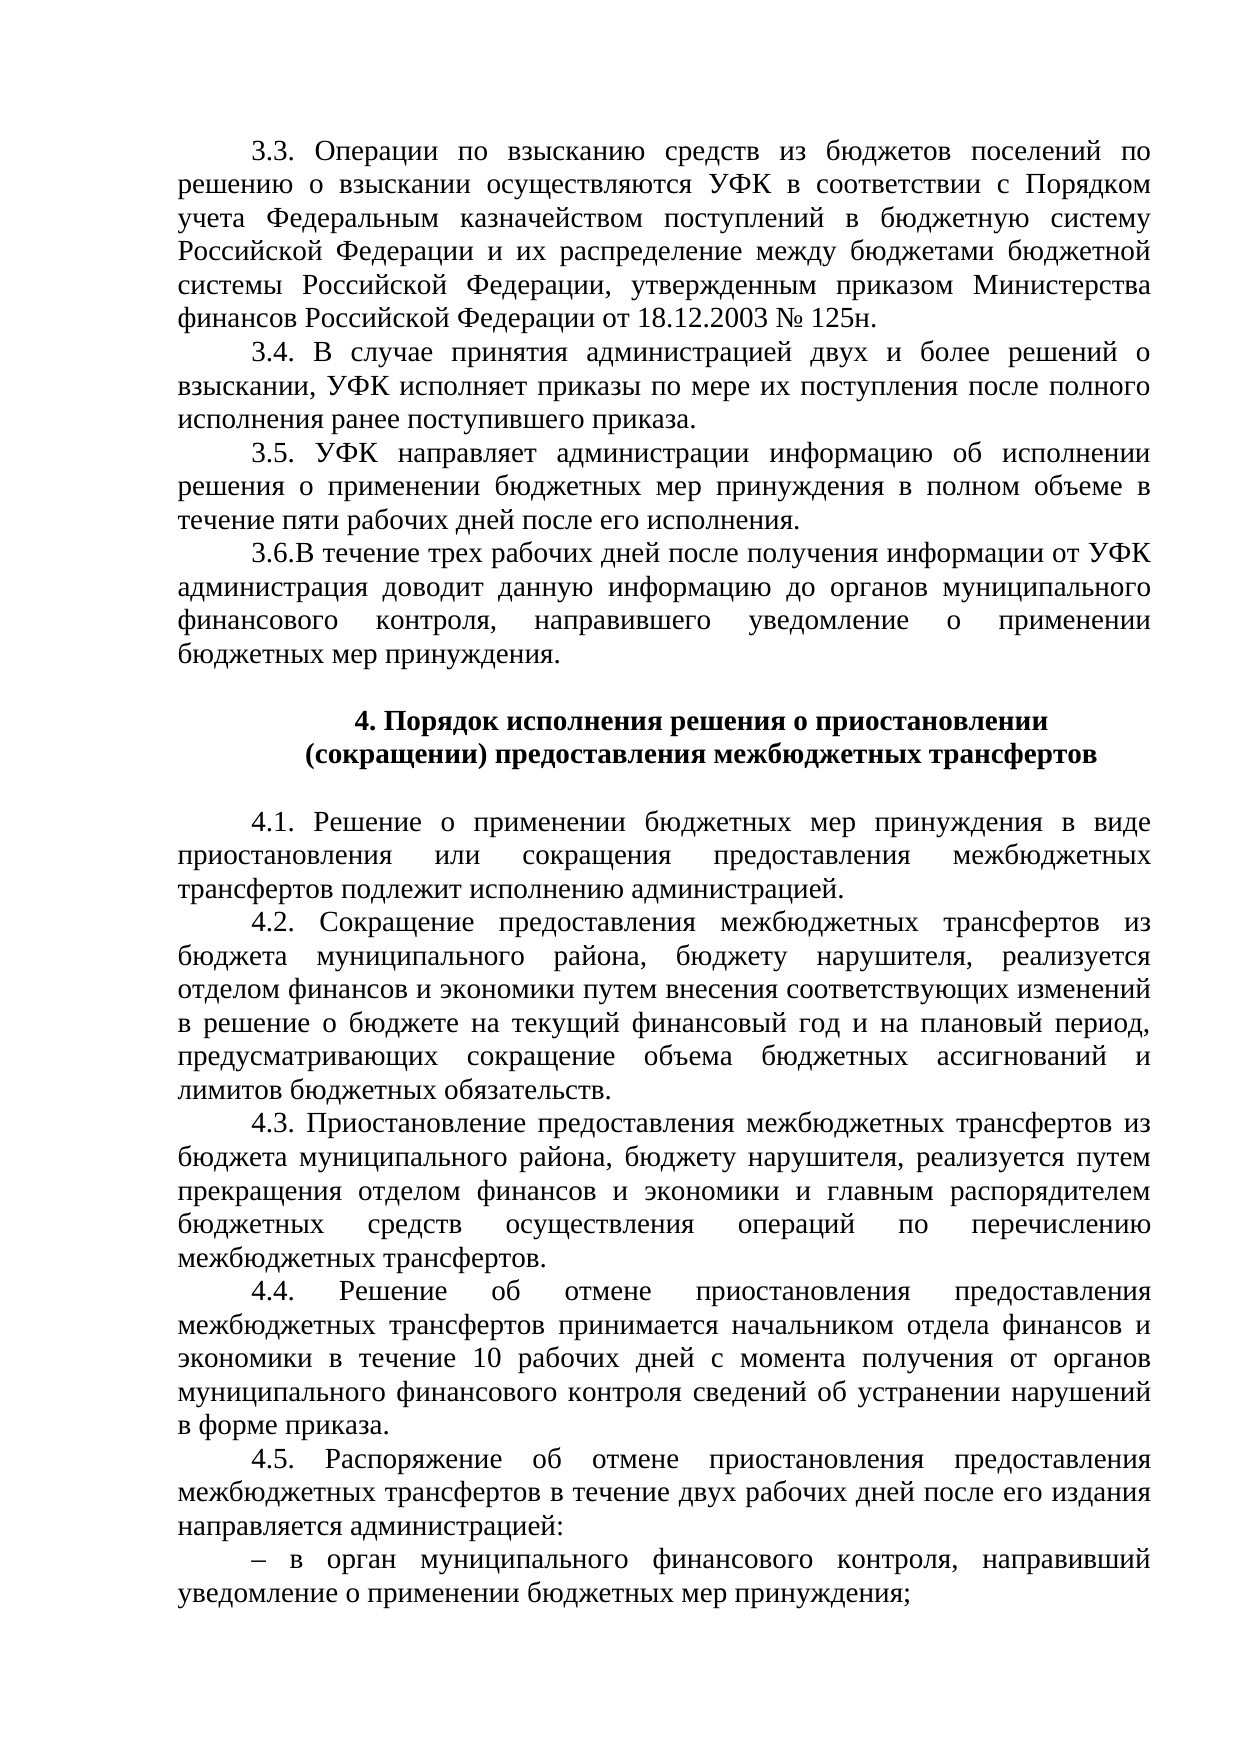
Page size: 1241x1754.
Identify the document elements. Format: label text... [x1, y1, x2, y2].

text 4.5. Распоряжение об отмене приостановления предоставления межбюджетных трансфертов в течение двух рабочих дней после его издания направляется администрацией: [177, 1441, 1152, 1542]
text 3.4. В случае принятия администрацией двух и более решений о взыскании, УФК исполняет приказы по мере их поступления после полного исполнения ранее поступившего приказа. [177, 334, 1152, 435]
text – в орган муниципального финансового контроля, направивший уведомление о применении бюджетных мер принуждения; [177, 1542, 1152, 1609]
text (сокращении) предоставления межбюджетных трансфертов [177, 737, 1152, 770]
text 3.3. Операции по взысканию средств из бюджетов поселений по решению о взыскании осуществляются УФК в соответствии с Порядком учета Федеральным казначейством поступлений в бюджетную систему Российской Федерации и их распределение между бюджетами бюджетной системы Российской Федерации, утвержденным приказом Министерства финансов Российской Федерации от 18.12.2003 № 125н. [177, 133, 1152, 334]
text 3.6.В течение трех рабочих дней после получения информации от УФК администрация доводит данную информацию до органов муниципального финансового контроля, направившего уведомление о применении бюджетных мер принуждения. [177, 535, 1152, 669]
text 4. Порядок исполнения решения о приостановлении [177, 703, 1152, 737]
text 4.3. Приостановление предоставления межбюджетных трансфертов из бюджета муниципального района, бюджету нарушителя, реализуется путем прекращения отделом финансов и экономики и главным распорядителем бюджетных средств осуществления операций по перечислению межбюджетных трансфертов. [177, 1106, 1152, 1273]
text 4.2. Сокращение предоставления межбюджетных трансфертов из бюджета муниципального района, бюджету нарушителя, реализуется отделом финансов и экономики путем внесения соответствующих изменений в решение о бюджете на текущий финансовый год и на плановый период, предусматривающих сокращение объема бюджетных ассигнований и лимитов бюджетных обязательств. [177, 904, 1152, 1106]
text 4.4. Решение об отмене приостановления предоставления межбюджетных трансфертов принимается начальником отдела финансов и экономики в течение 10 рабочих дней с момента получения от органов муниципального финансового контроля сведений об устранении нарушений в форме приказа. [177, 1273, 1152, 1441]
text 4.1. Решение о применении бюджетных мер принуждения в виде приостановления или сокращения предоставления межбюджетных трансфертов подлежит исполнению администрацией. [177, 804, 1152, 904]
text 3.5. УФК направляет администрации информацию об исполнении решения о применении бюджетных мер принуждения в полном объеме в течение пяти рабочих дней после его исполнения. [177, 435, 1152, 535]
